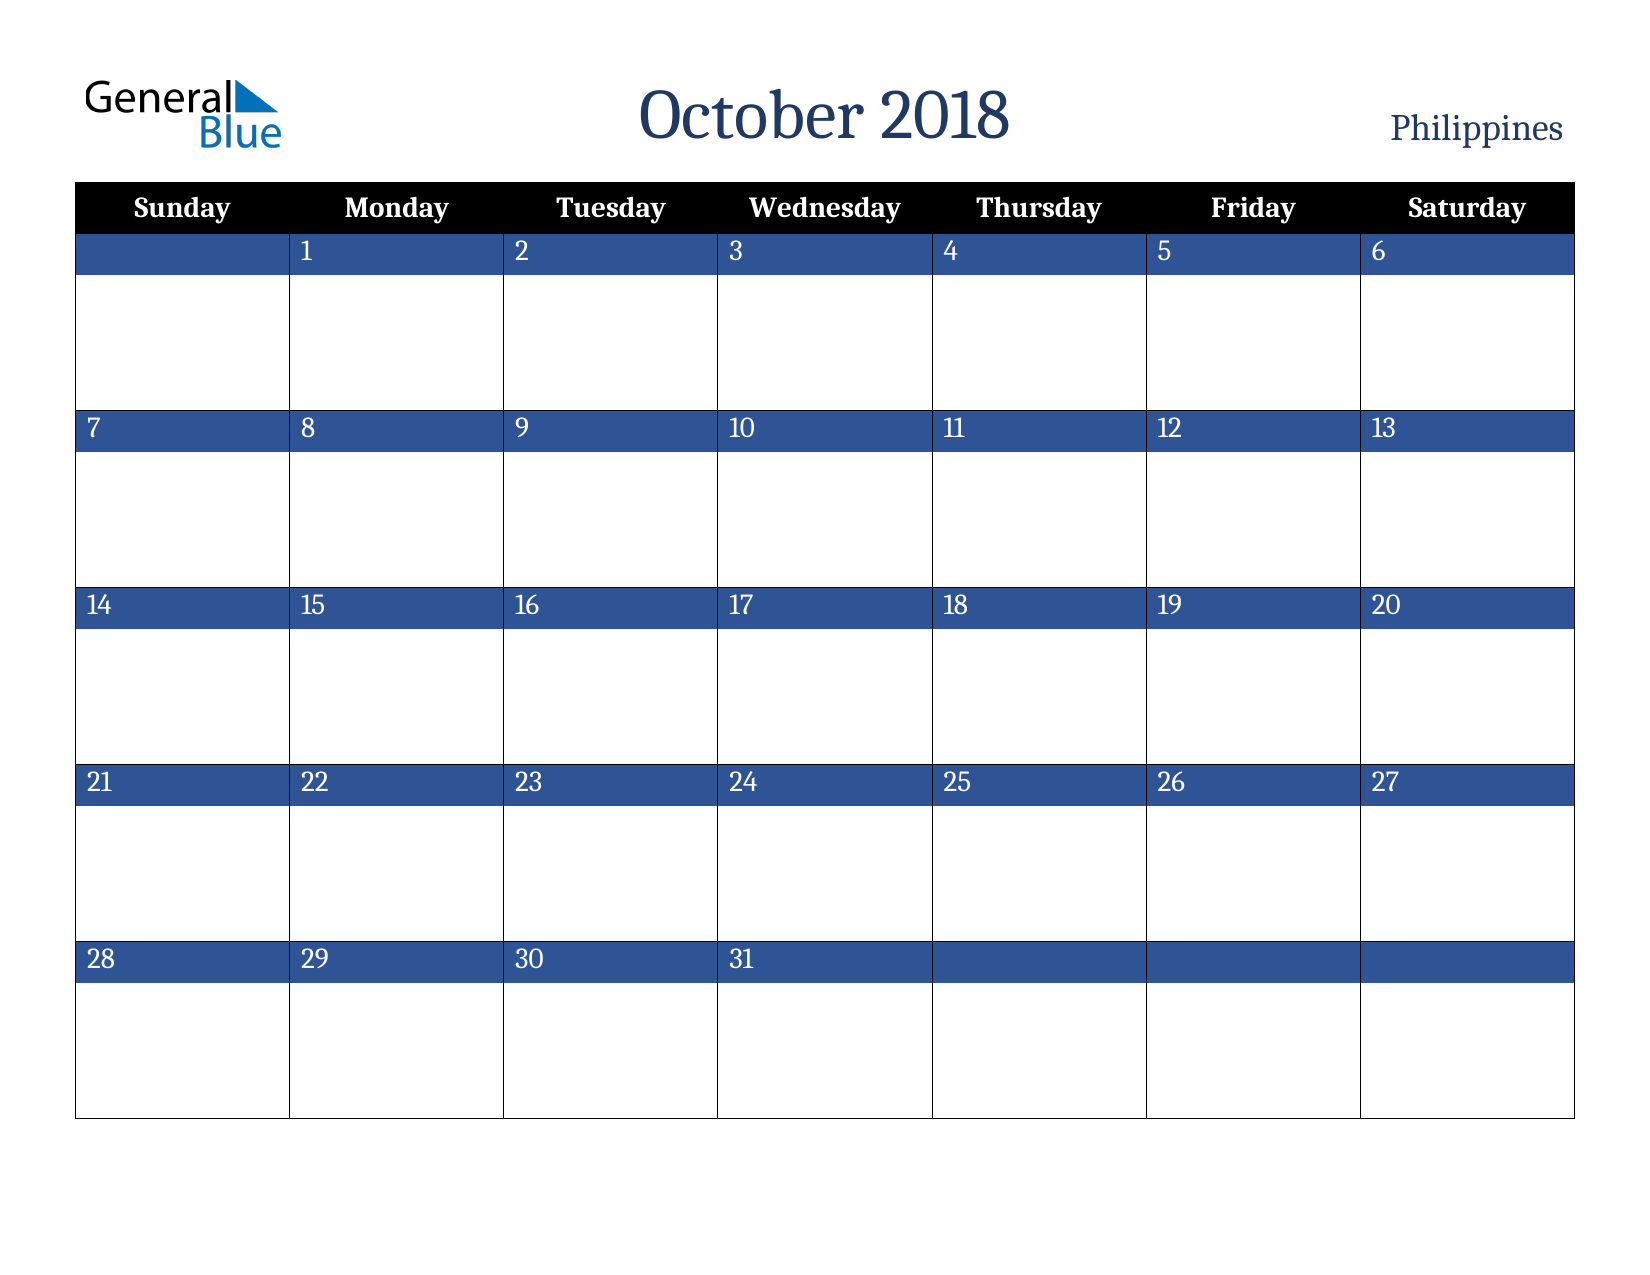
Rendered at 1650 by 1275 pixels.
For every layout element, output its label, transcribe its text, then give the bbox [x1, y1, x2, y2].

table_cell [290, 983, 503, 1118]
table_cell 20 [1361, 588, 1574, 629]
table_cell [290, 629, 503, 764]
table_cell 6 [1361, 234, 1574, 275]
table_cell [1361, 942, 1574, 983]
table_cell [504, 275, 717, 410]
table_cell [1361, 452, 1574, 587]
table_cell [76, 629, 289, 764]
table_cell 8 [290, 411, 503, 452]
table_cell [76, 234, 289, 275]
table_cell Friday [1147, 183, 1360, 233]
table_cell [1147, 629, 1360, 764]
table_cell [290, 806, 503, 941]
table_cell [504, 629, 717, 764]
table_cell Sunday [76, 183, 289, 233]
table_cell [1361, 983, 1574, 1118]
table_cell [1147, 942, 1360, 983]
table_header October 2018 [504, 75, 1146, 182]
table_cell [1361, 629, 1574, 764]
table_cell Thursday [933, 183, 1146, 233]
table_cell 4 [933, 234, 1146, 275]
table_cell 19 [1147, 588, 1360, 629]
table_cell [76, 452, 289, 587]
table_cell 10 [718, 411, 932, 452]
table_cell 12 [1147, 411, 1360, 452]
table_cell 13 [1361, 411, 1574, 452]
table_cell 27 [1361, 765, 1574, 806]
table_cell [76, 806, 289, 941]
table_cell 25 [933, 765, 1146, 806]
table_cell 2 [504, 234, 717, 275]
table_cell [933, 942, 1146, 983]
table_cell 14 [76, 588, 289, 629]
table_cell [718, 629, 932, 764]
table_cell [933, 275, 1146, 410]
table_cell 1 [290, 234, 503, 275]
table_cell [290, 452, 503, 587]
table_header Philippines [1146, 75, 1574, 182]
table_cell [76, 275, 289, 410]
table_cell [1147, 806, 1360, 941]
table_cell 24 [718, 765, 932, 806]
table_cell 22 [290, 765, 503, 806]
table_cell 3 [718, 234, 932, 275]
table_cell 17 [718, 588, 932, 629]
table_cell [718, 452, 932, 587]
table_cell [290, 275, 503, 410]
table_cell [1361, 275, 1574, 410]
table_cell Tuesday [504, 183, 717, 233]
table_cell 26 [1147, 765, 1360, 806]
table_cell 5 [1147, 234, 1360, 275]
table_cell [933, 806, 1146, 941]
table_cell [1361, 806, 1574, 941]
table_cell 9 [504, 411, 717, 452]
table_cell 23 [504, 765, 717, 806]
table_cell [1147, 983, 1360, 1118]
table_cell [718, 983, 932, 1118]
table_cell [718, 275, 932, 410]
table_cell [504, 983, 717, 1118]
table_cell 29 [290, 942, 503, 983]
table_cell [718, 806, 932, 941]
table_header [76, 75, 503, 182]
table_cell [933, 452, 1146, 587]
table_cell [1147, 275, 1360, 410]
table_cell [933, 983, 1146, 1118]
table_cell [933, 629, 1146, 764]
table_cell 15 [290, 588, 503, 629]
table_cell 28 [76, 942, 289, 983]
table_cell 16 [504, 588, 717, 629]
table_cell 18 [933, 588, 1146, 629]
table_cell 30 [504, 942, 717, 983]
table_cell 21 [76, 765, 289, 806]
table_cell [504, 806, 717, 941]
table_cell 7 [76, 411, 289, 452]
table_cell [1147, 452, 1360, 587]
table_cell Monday [290, 183, 503, 233]
picture [86, 80, 281, 148]
table_cell Wednesday [718, 183, 932, 233]
table_cell [76, 983, 289, 1118]
table_cell 31 [718, 942, 932, 983]
table_cell [504, 452, 717, 587]
table_cell Saturday [1361, 183, 1574, 233]
table_cell 11 [933, 411, 1146, 452]
